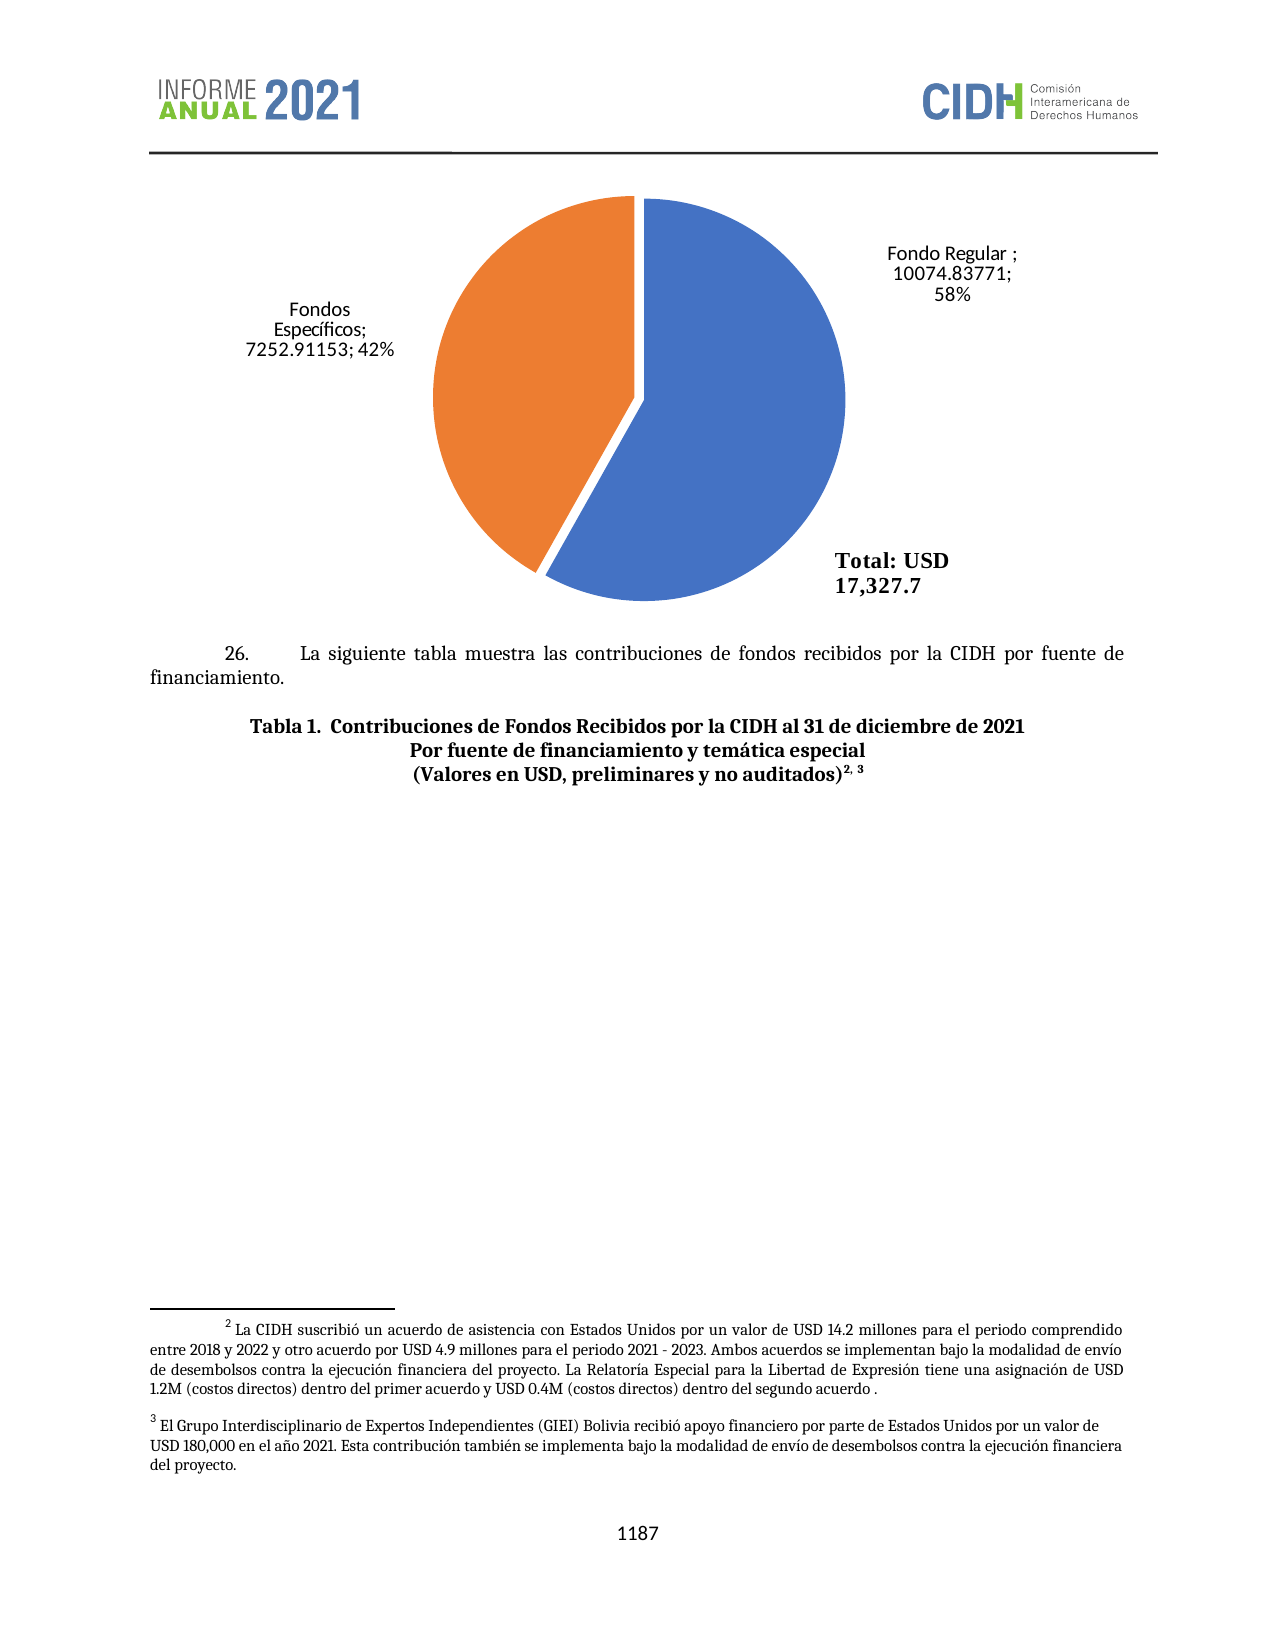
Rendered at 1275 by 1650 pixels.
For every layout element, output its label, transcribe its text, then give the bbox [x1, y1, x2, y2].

text La siguiente tabla muestra las contribuciones de fondos recibidos por la CIDH por fuente de financiamiento. [150, 642, 1125, 689]
text (Valores en USD, preliminares y no auditados), [150, 762, 1125, 786]
picture [914, 73, 1158, 130]
picture [150, 73, 368, 125]
text Por fuente de financiamiento y temática especial [150, 738, 1125, 762]
text Tabla 1. Contribuciones de Fondos Recibidos por la CIDH al 31 de diciembre de 2021 [150, 714, 1125, 738]
